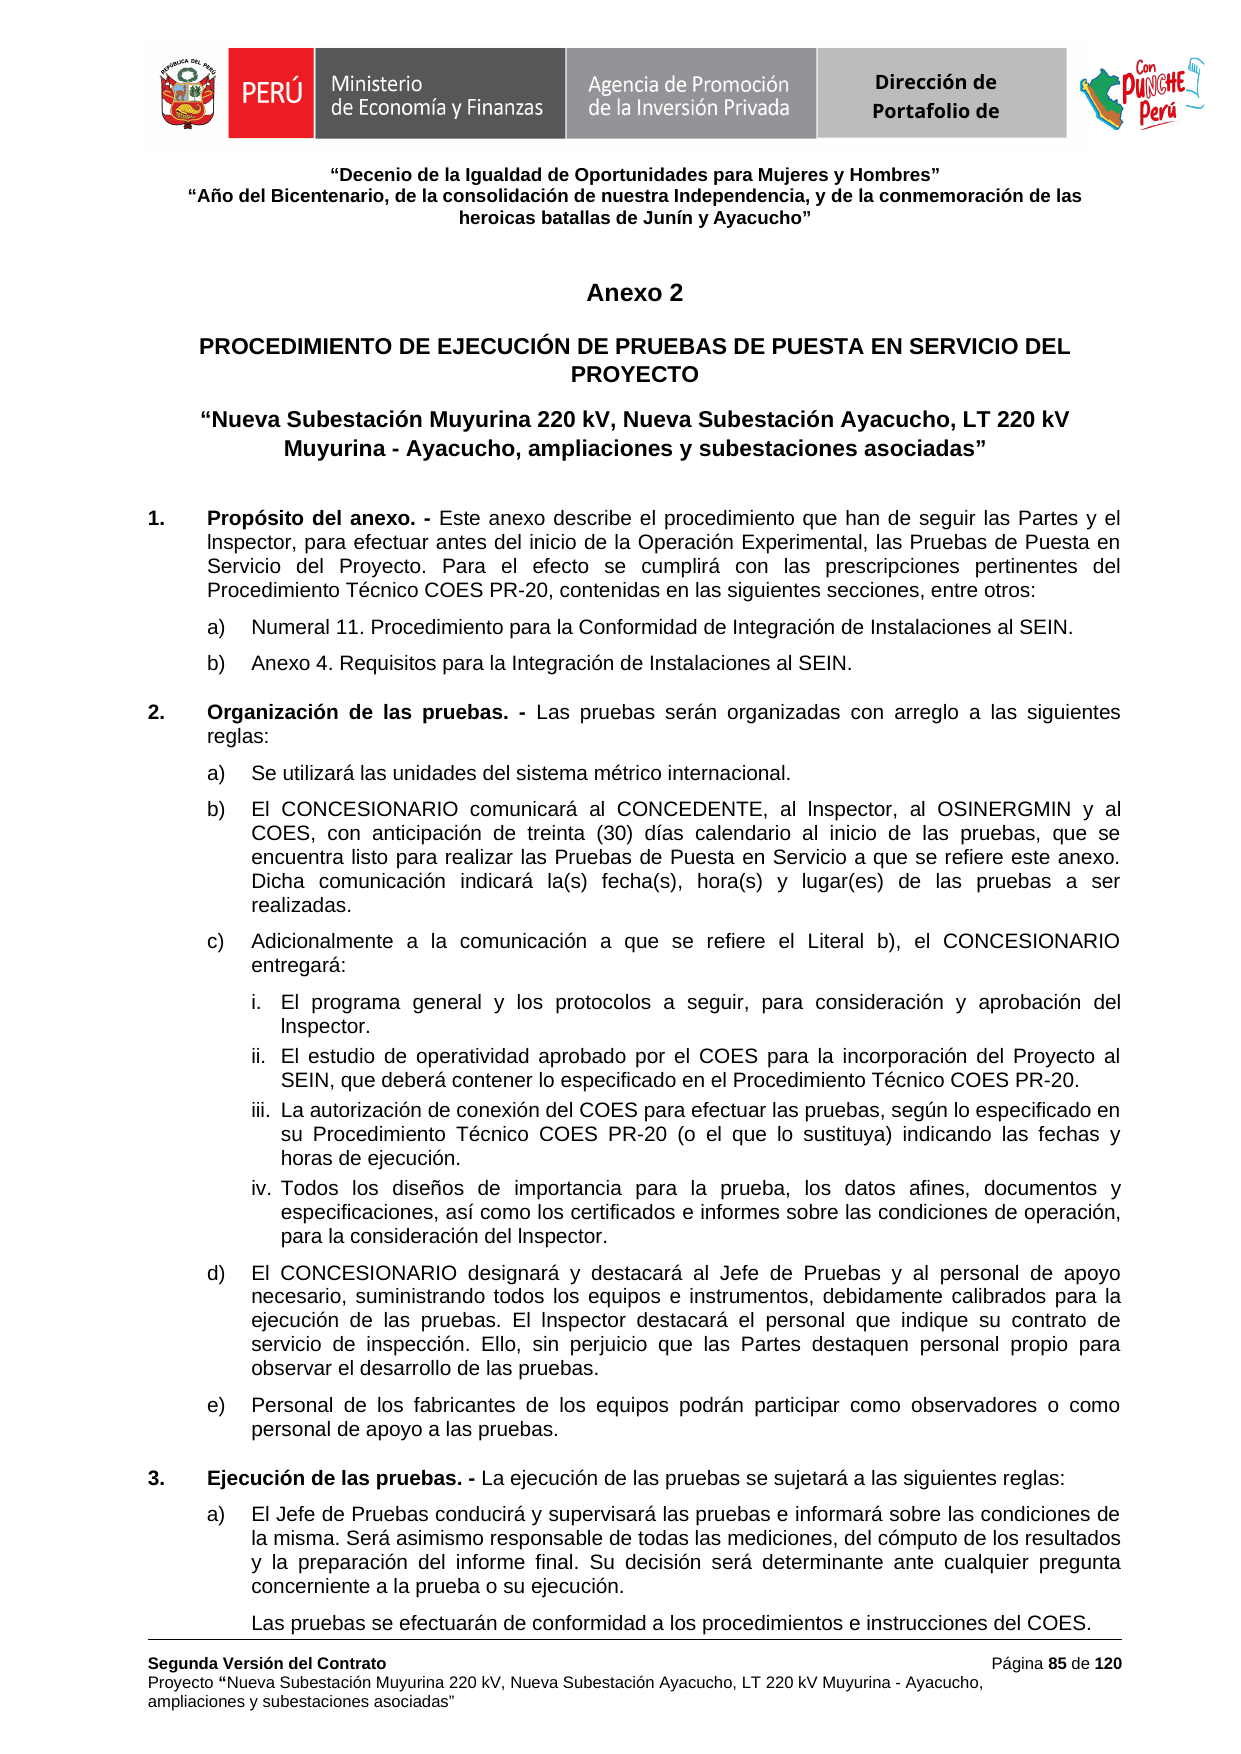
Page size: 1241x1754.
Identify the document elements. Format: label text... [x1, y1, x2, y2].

list El programa general y los protocolos a seguir, para consideración y aprobación del lnspector. [251, 989, 1122, 1037]
list Personal de los fabricantes de los equipos podrán participar como observadores o como personal de apoyo a las pruebas. [207, 1393, 1122, 1441]
list Anexo 4. Requisitos para la Integración de Instalaciones al SEIN. [207, 651, 1122, 675]
list El estudio de operatividad aprobado por el COES para la incorporación del Proyecto al SEIN, que deberá contener lo especificado en el Procedimiento Técnico COES PR-20. [251, 1044, 1122, 1092]
picture [147, 37, 1205, 155]
list Ejecución de las pruebas. - La ejecución de las pruebas se sujetará a las siguientes reglas: [148, 1466, 1122, 1489]
list Todos los diseños de importancia para la prueba, los datos afines, documentos y especificaciones, así como los certificados e informes sobre las condiciones de operación, para la consideración del lnspector. [251, 1176, 1122, 1248]
text Las pruebas se efectuarán de conformidad a los procedimientos e instrucciones del COES. [251, 1610, 1122, 1634]
text PROCEDIMIENTO DE EJECUCIÓN DE PRUEBAS DE PUESTA EN SERVICIO DEL PROYECTO [148, 333, 1122, 388]
list Numeral 11. Procedimiento para la Conformidad de Integración de Instalaciones al SEIN. [207, 614, 1122, 638]
list El CONCESIONARIO designará y destacará al Jefe de Pruebas y al personal de apoyo necesario, suministrando todos los equipos e instrumentos, debidamente calibrados para la ejecución de las pruebas. El lnspector destacará el personal que indique su contrato de servicio de inspección. Ello, sin perjuicio que las Partes destaquen personal propio para observar el desarrollo de las pruebas. [207, 1260, 1122, 1380]
list Se utilizará las unidades del sistema métrico internacional. [207, 760, 1122, 784]
list El Jefe de Pruebas conducirá y supervisará las pruebas e informará sobre las condiciones de la misma. Será asimismo responsable de todas las mediciones, del cómputo de los resultados y la preparación del informe final. Su decisión será determinante ante cualquier pregunta concerniente a la prueba o su ejecución. [207, 1502, 1122, 1598]
list Organización de las pruebas. - Las pruebas serán organizadas con arreglo a las siguientes reglas: [148, 700, 1122, 748]
text “Nueva Subestación Muyurina 220 kV, Nueva Subestación Ayacucho, LT 220 kV Muyurina - Ayacucho, ampliaciones y subestaciones asociadas” [148, 406, 1122, 461]
list Adicionalmente a la comunicación a que se refiere el Literal b), el CONCESIONARIO entregará: [207, 929, 1122, 977]
list El CONCESIONARIO comunicará al CONCEDENTE, al lnspector, al OSINERGMIN y al COES, con anticipación de treinta (30) días calendario al inicio de las pruebas, que se encuentra listo para realizar las Pruebas de Puesta en Servicio a que se refiere este anexo. Dicha comunicación indicará la(s) fecha(s), hora(s) y lugar(es) de las pruebas a ser realizadas. [207, 797, 1122, 917]
text Anexo 2 [148, 278, 1122, 307]
list Propósito del anexo. - Este anexo describe el procedimiento que han de seguir las Partes y el lnspector, para efectuar antes del inicio de la Operación Experimental, las Pruebas de Puesta en Servicio del Proyecto. Para el efecto se cumplirá con las prescripciones pertinentes del Procedimiento Técnico COES PR-20, contenidas en las siguientes secciones, entre otros: [148, 506, 1122, 602]
list La autorización de conexión del COES para efectuar las pruebas, según lo especificado en su Procedimiento Técnico COES PR-20 (o el que lo sustituya) indicando las fechas y horas de ejecución. [251, 1098, 1122, 1170]
